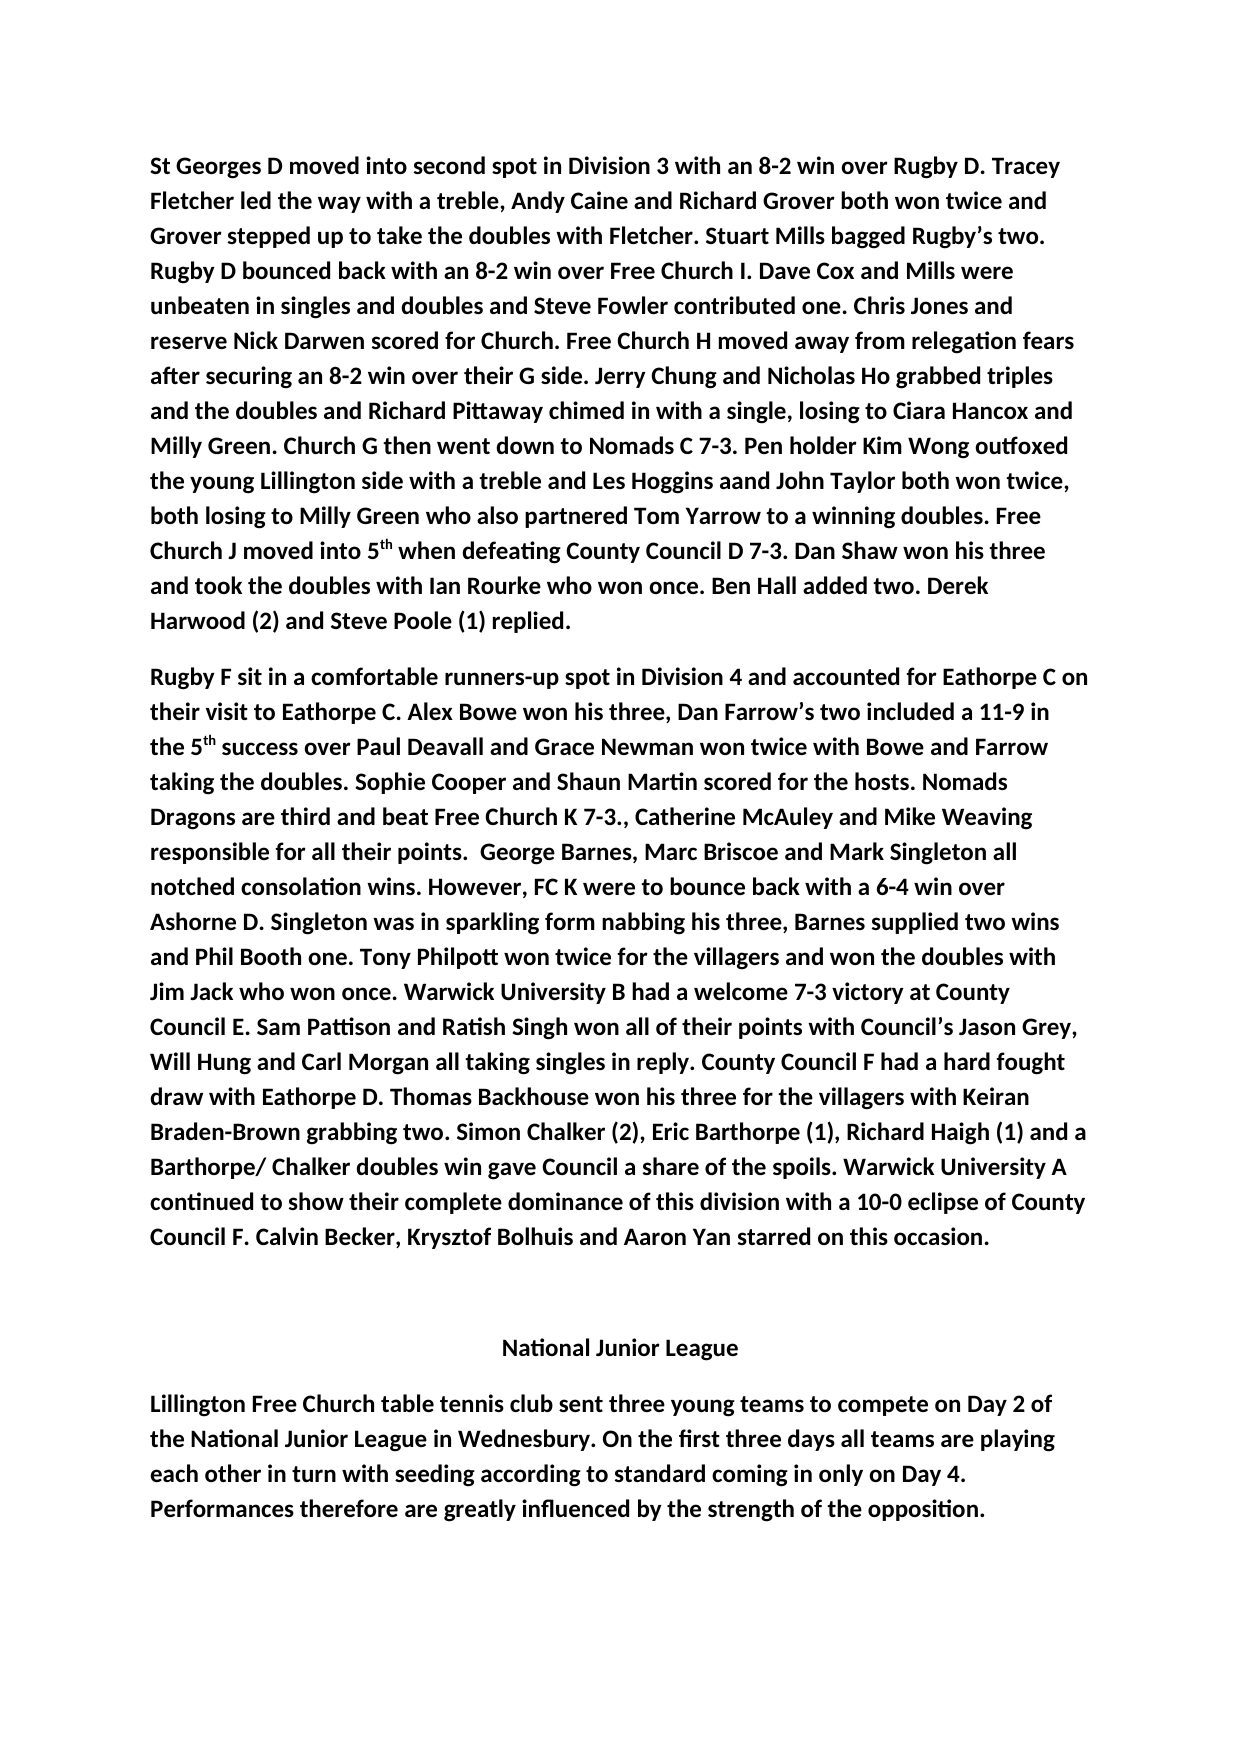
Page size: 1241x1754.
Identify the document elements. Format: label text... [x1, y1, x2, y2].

text Lillington Free Church table tennis club sent three young teams to compete on Day 2 of the National Junior League in Wednesbury. On the first three days all teams are playing each other in turn with seeding according to standard coming in only on Day 4. Performances therefore are greatly influenced by the strength of the opposition. [150, 1388, 1090, 1524]
text Rugby F sit in a comfortable runners-up spot in Division 4 and accounted for Eathorpe C on their visit to Eathorpe C. Alex Bowe won his three, Dan Farrow’s two included a 11-9 in the 5th success over Paul Deavall and Grace Newman won twice with Bowe and Farrow taking the doubles. Sophie Cooper and Shaun Martin scored for the hosts. Nomads Dragons are third and beat Free Church K 7-3., Catherine McAuley and Mike Weaving responsible for all their points. George Barnes, Marc Briscoe and Mark Singleton all notched consolation wins. However, FC K were to bounce back with a 6-4 win over Ashorne D. Singleton was in sparkling form nabbing his three, Barnes supplied two wins and Phil Booth one. Tony Philpott won twice for the villagers and won the doubles with Jim Jack who won once. Warwick University B had a welcome 7-3 victory at County Council E. Sam Pattison and Ratish Singh won all of their points with Council’s Jason Grey, Will Hung and Carl Morgan all taking singles in reply. County Council F had a hard fought draw with Eathorpe D. Thomas Backhouse won his three for the villagers with Keiran Braden-Brown grabbing two. Simon Chalker (2), Eric Barthorpe (1), Richard Haigh (1) and a Barthorpe/ Chalker doubles win gave Council a share of the spoils. Warwick University A continued to show their complete dominance of this division with a 10-0 eclipse of County Council F. Calvin Becker, Krysztof Bolhuis and Aaron Yan starred on this occasion. [150, 661, 1090, 1251]
text St Georges D moved into second spot in Division 3 with an 8-2 win over Rugby D. Tracey Fletcher led the way with a treble, Andy Caine and Richard Grover both won twice and Grover stepped up to take the doubles with Fletcher. Stuart Mills bagged Rugby’s two. Rugby D bounced back with an 8-2 win over Free Church I. Dave Cox and Mills were unbeaten in singles and doubles and Steve Fowler contributed one. Chris Jones and reserve Nick Darwen scored for Church. Free Church H moved away from relegation fears after securing an 8-2 win over their G side. Jerry Chung and Nicholas Ho grabbed triples and the doubles and Richard Pittaway chimed in with a single, losing to Ciara Hancox and Milly Green. Church G then went down to Nomads C 7-3. Pen holder Kim Wong outfoxed the young Lillington side with a treble and Les Hoggins aand John Taylor both won twice, both losing to Milly Green who also partnered Tom Yarrow to a winning doubles. Free Church J moved into 5th when defeating County Council D 7-3. Dan Shaw won his three and took the doubles with Ian Rourke who won once. Ben Hall added two. Derek Harwood (2) and Steve Poole (1) replied. [150, 150, 1090, 636]
text National Junior League [150, 1332, 1090, 1363]
